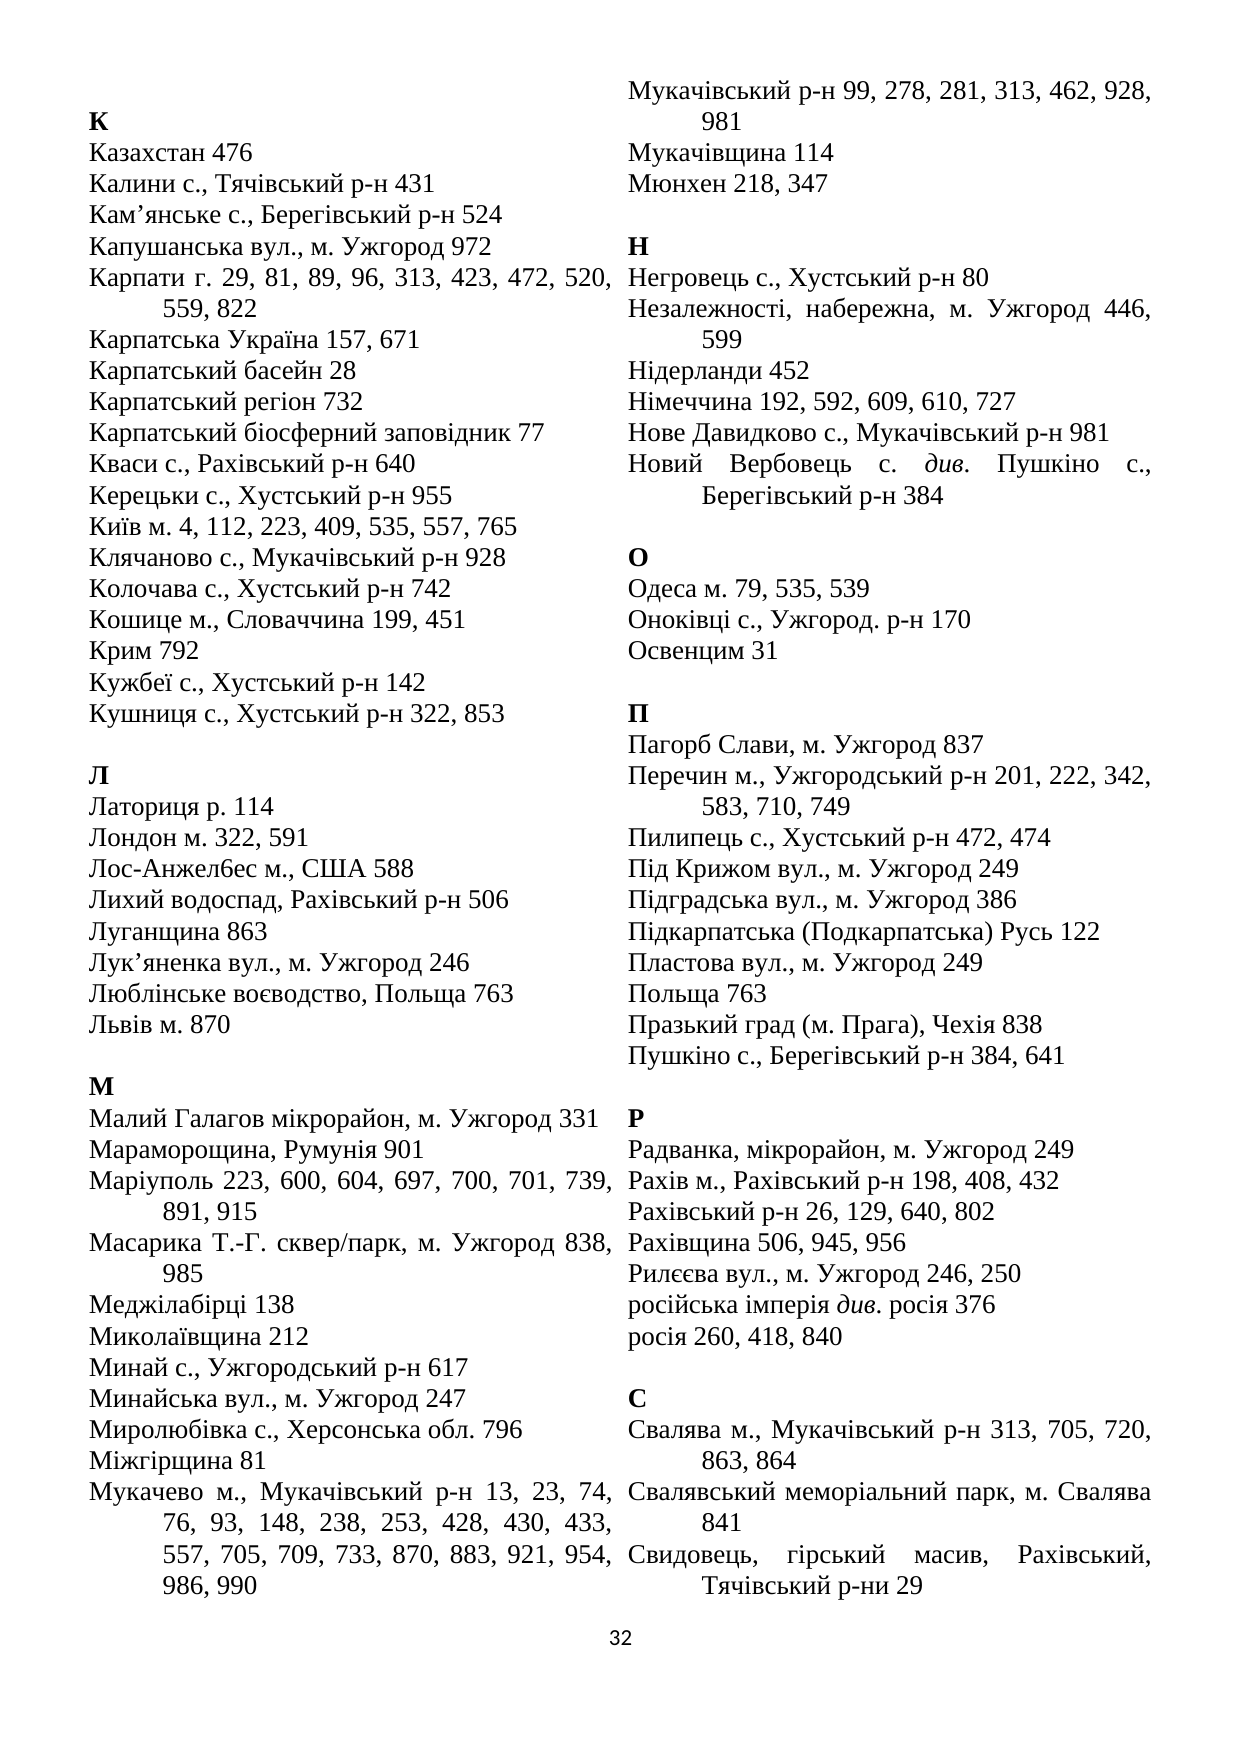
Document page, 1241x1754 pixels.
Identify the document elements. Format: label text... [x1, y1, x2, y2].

text Новий Вербовець с. див. Пушкіно с., Берегівський р-н 384 [628, 448, 1152, 510]
text Клячаново с., Мукачівський р-н 928 [89, 541, 613, 572]
text Кам’янське с., Берегівський р-н 524 [89, 198, 613, 229]
text російська імперія див. росія 376 [628, 1288, 1152, 1320]
text Рахівщина 506, 945, 956 [628, 1226, 1152, 1257]
text М [89, 1071, 613, 1102]
text Керецьки с., Хустський р-н 955 [89, 479, 613, 510]
text Київ м. 4, 112, 223, 409, 535, 557, 765 [89, 510, 613, 541]
text Рахівський р-н 26, 129, 640, 802 [628, 1195, 1152, 1226]
text Пилипець с., Хустський р-н 472, 474 [628, 821, 1152, 852]
text Оноківці с., Ужгород. р-н 170 [628, 603, 1152, 634]
text Миколаївщина 212 [89, 1320, 613, 1351]
text Карпати г. 29, 81, 89, 96, 313, 423, 472, 520, 559, 822 [89, 261, 613, 323]
text Мукачево м., Мукачівський р-н 13, 23, 74, 76, 93, 148, 238, 253, 428, 430, 433, 557, 705, 709, 733, 870, 883, 921, 954, 986, 990 [89, 1475, 613, 1600]
text Свалявський меморіальний парк, м. Свалява 841 [628, 1475, 1152, 1538]
text Колочава с., Хустський р-н 742 [89, 572, 613, 603]
text Н [628, 229, 1152, 261]
text Львів м. 870 [89, 1008, 613, 1039]
text Підградська вул., м. Ужгород 386 [628, 884, 1152, 915]
text Минайська вул., м. Ужгород 247 [89, 1382, 613, 1413]
text Свидовець, гірський масив, Рахівський, Тячівський р-ни 29 [628, 1538, 1152, 1600]
text Латориця р. 114 [89, 790, 613, 821]
text Пагорб Слави, м. Ужгород 837 [628, 728, 1152, 759]
text К [89, 105, 613, 136]
text Малий Галагов мікрорайон, м. Ужгород 331 [89, 1102, 613, 1133]
text Крим 792 [89, 634, 613, 666]
text Кошице м., Словаччина 199, 451 [89, 603, 613, 634]
text Негровець с., Хустський р-н 80 [628, 261, 1152, 292]
text С [628, 1382, 1152, 1413]
text Перечин м., Ужгородський р-н 201, 222, 342, 583, 710, 749 [628, 759, 1152, 821]
text Рахів м., Рахівський р-н 198, 408, 432 [628, 1164, 1152, 1195]
text Кушниця с., Хустський р-н 322, 853 [89, 697, 613, 728]
text Карпатський басейн 28 [89, 354, 613, 385]
text Освенцим 31 [628, 634, 1152, 666]
text П [628, 697, 1152, 728]
text Мукачівський р-н 99, 278, 281, 313, 462, 928, 981 [628, 74, 1152, 136]
text Карпатський регіон 732 [89, 385, 613, 416]
text Капушанська вул., м. Ужгород 972 [89, 229, 613, 261]
text Лук’яненка вул., м. Ужгород 246 [89, 946, 613, 977]
text Л [89, 759, 613, 790]
text Лихий водоспад, Рахівський р-н 506 [89, 884, 613, 915]
text Лос-Анжел6ес м., США 588 [89, 852, 613, 884]
text Нідерланди 452 [628, 354, 1152, 385]
text Кваси с., Рахівський р-н 640 [89, 448, 613, 479]
text Мараморощина, Румунія 901 [89, 1133, 613, 1164]
text Рилєєва вул., м. Ужгород 246, 250 [628, 1257, 1152, 1288]
text Лондон м. 322, 591 [89, 821, 613, 852]
text Одеса м. 79, 535, 539 [628, 572, 1152, 603]
text Підкарпатська (Подкарпатська) Русь 122 [628, 915, 1152, 946]
text Кужбеї с., Хустський р-н 142 [89, 666, 613, 697]
text О [628, 541, 1152, 572]
text Мукачівщина 114 [628, 136, 1152, 167]
text Нове Давидково с., Мукачівський р-н 981 [628, 416, 1152, 448]
text Луганщина 863 [89, 915, 613, 946]
text росія 260, 418, 840 [628, 1320, 1152, 1351]
text Празький град (м. Прага), Чехія 838 [628, 1008, 1152, 1039]
text Масарика Т.-Г. сквер/парк, м. Ужгород 838, 985 [89, 1226, 613, 1288]
text Пластова вул., м. Ужгород 249 [628, 946, 1152, 977]
text Радванка, мікрорайон, м. Ужгород 249 [628, 1133, 1152, 1164]
text Міжгірщина 81 [89, 1444, 613, 1475]
text Меджілабірці 138 [89, 1288, 613, 1320]
text Мюнхен 218, 347 [628, 167, 1152, 198]
text Карпатський біосферний заповідник 77 [89, 416, 613, 448]
text Свалява м., Мукачівський р-н 313, 705, 720, 863, 864 [628, 1413, 1152, 1475]
text Казахстан 476 [89, 136, 613, 167]
text Незалежності, набережна, м. Ужгород 446, 599 [628, 292, 1152, 354]
text Маріуполь 223, 600, 604, 697, 700, 701, 739, 891, 915 [89, 1164, 613, 1226]
text Карпатська Україна 157, 671 [89, 323, 613, 354]
text Пушкіно с., Берегівський р-н 384, 641 [628, 1039, 1152, 1071]
text Польща 763 [628, 977, 1152, 1008]
text Р [628, 1102, 1152, 1133]
text Люблінське воєводство, Польща 763 [89, 977, 613, 1008]
text Миролюбівка с., Херсонська обл. 796 [89, 1413, 613, 1444]
text Німеччина 192, 592, 609, 610, 727 [628, 385, 1152, 416]
text Минай с., Ужгородський р-н 617 [89, 1351, 613, 1382]
text Під Крижом вул., м. Ужгород 249 [628, 852, 1152, 884]
text Калини с., Тячівський р-н 431 [89, 167, 613, 198]
